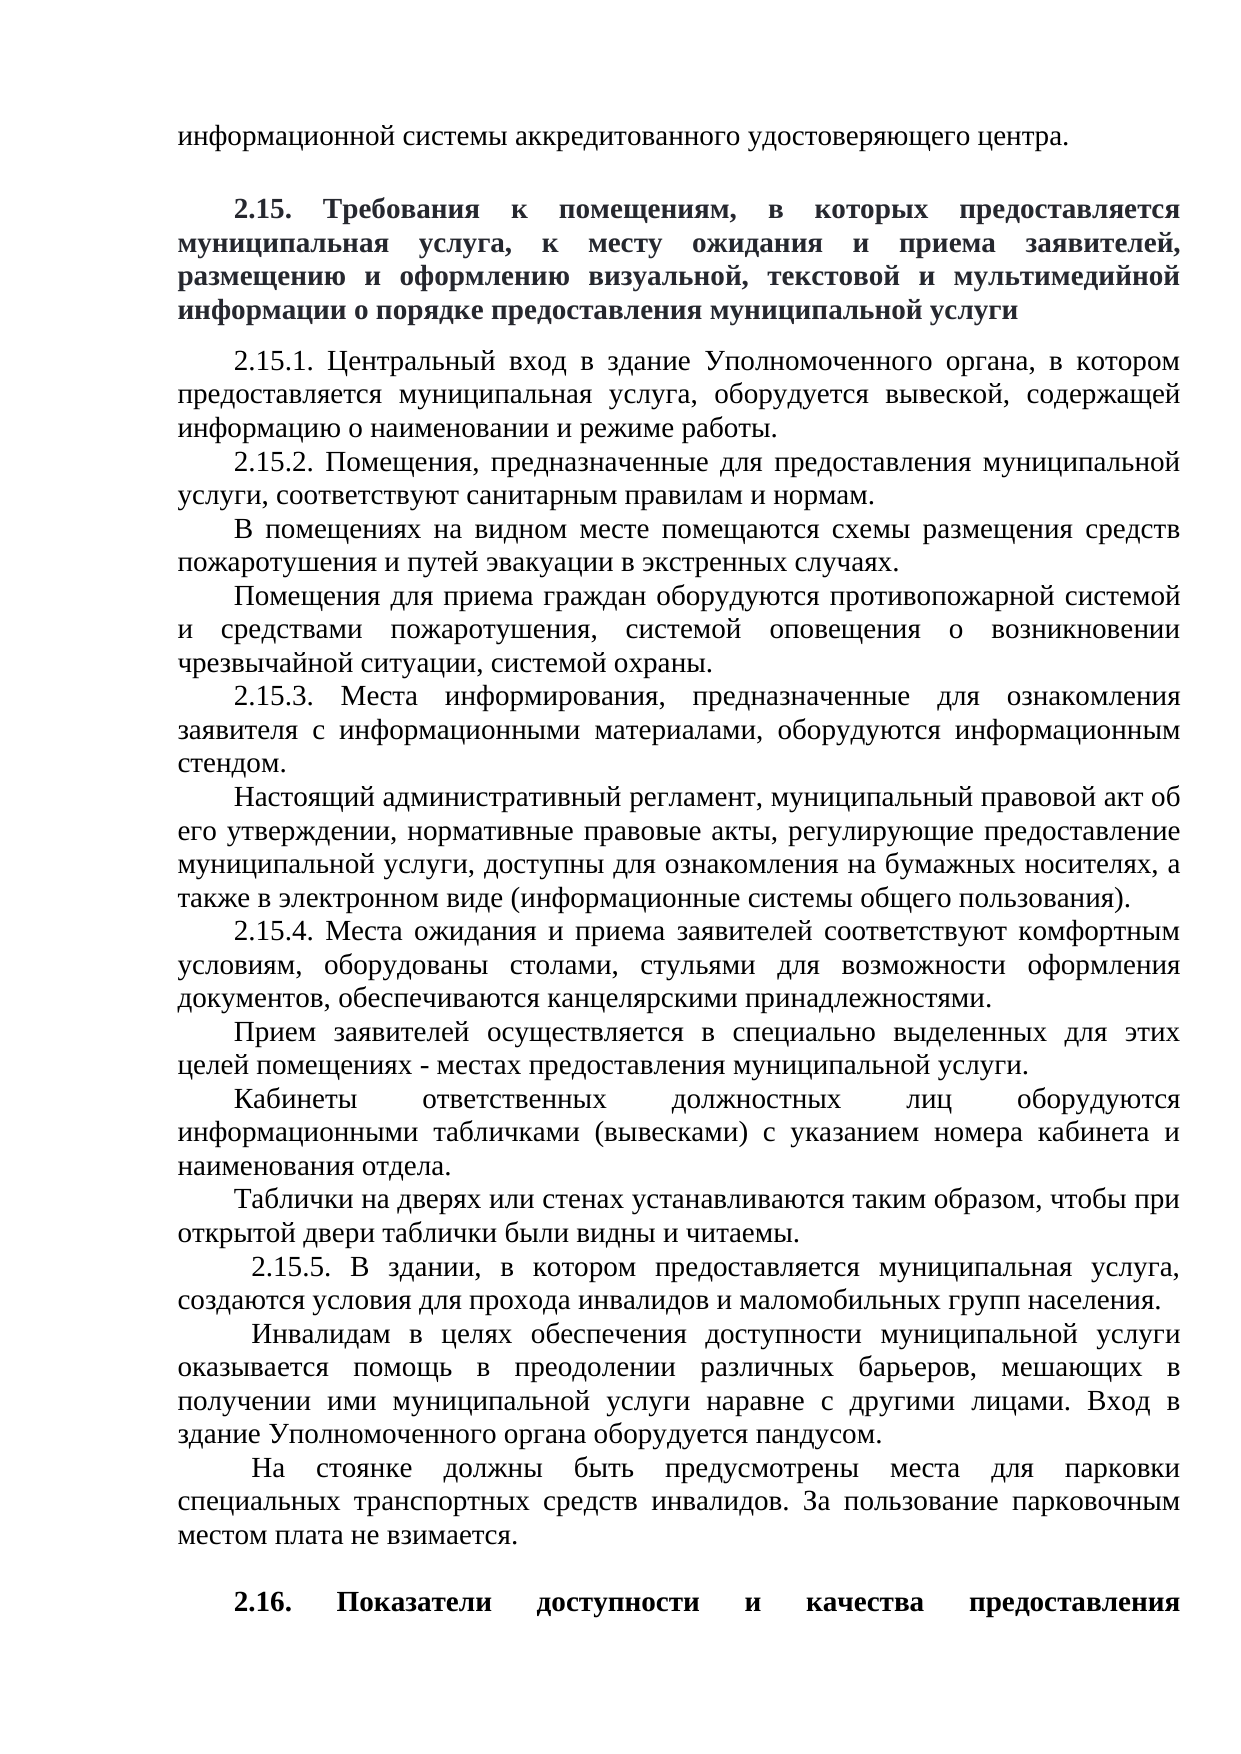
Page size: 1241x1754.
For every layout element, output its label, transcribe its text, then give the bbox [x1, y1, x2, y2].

text 2.15.2. Помещения, предназначенные для предоставления муниципальной услуги, соответствуют санитарным правилам и нормам. [177, 444, 1181, 511]
text Инвалидам в целях обеспечения доступности муниципальной услуги оказывается помощь в преодолении различных барьеров, мешающих в получении ими муниципальной услуги наравне с другими лицами. Вход в здание Уполномоченного органа оборудуется пандусом. [177, 1316, 1181, 1450]
text Прием заявителей осуществляется в специально выделенных для этих целей помещениях - местах предоставления муниципальной услуги. [177, 1014, 1181, 1081]
text На стоянке должны быть предусмотрены места для парковки специальных транспортных средств инвалидов. За пользование парковочным местом плата не взимается. [177, 1450, 1181, 1551]
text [177, 118, 1181, 152]
text 2.15.4. Места ожидания и приема заявителей соответствуют комфортным условиям, оборудованы столами, стульями для возможности оформления документов, обеспечиваются канцелярскими принадлежностями. [177, 913, 1181, 1014]
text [177, 1584, 1181, 1618]
text Помещения для приема граждан оборудуются противопожарной системой и средствами пожаротушения, системой оповещения о возникновении чрезвычайной ситуации, системой охраны. [177, 578, 1181, 678]
subtitle 2.15. Требования к помещениям, в которых предоставляется муниципальная услуга, к месту ожидания и приема заявителей, размещению и оформлению визуальной, текстовой и мультимедийной информации о порядке предоставления муниципальной услуги [171, 185, 1187, 332]
text 2.15.1. Центральный вход в здание Уполномоченного органа, в котором предоставляется муниципальная услуга, оборудуется вывеской, содержащей информацию о наименовании и режиме работы. [177, 343, 1181, 444]
text Кабинеты ответственных должностных лиц оборудуются информационными табличками (вывесками) с указанием номера кабинета и наименования отдела. [177, 1081, 1181, 1182]
text Настоящий административный регламент, муниципальный правовой акт об его утверждении, нормативные правовые акты, регулирующие предоставление муниципальной услуги, доступны для ознакомления на бумажных носителях, а также в электронном виде (информационные системы общего пользования). [177, 779, 1181, 913]
text Таблички на дверях или стенах устанавливаются таким образом, чтобы при открытой двери таблички были видны и читаемы. [177, 1182, 1181, 1249]
text 2.15.5. В здании, в котором предоставляется муниципальная услуга, создаются условия для прохода инвалидов и маломобильных групп населения. [177, 1249, 1181, 1316]
text В помещениях на видном месте помещаются схемы размещения средств пожаротушения и путей эвакуации в экстренных случаях. [177, 511, 1181, 578]
text 2.15.3. Места информирования, предназначенные для ознакомления заявителя с информационными материалами, оборудуются информационным стендом. [177, 678, 1181, 779]
